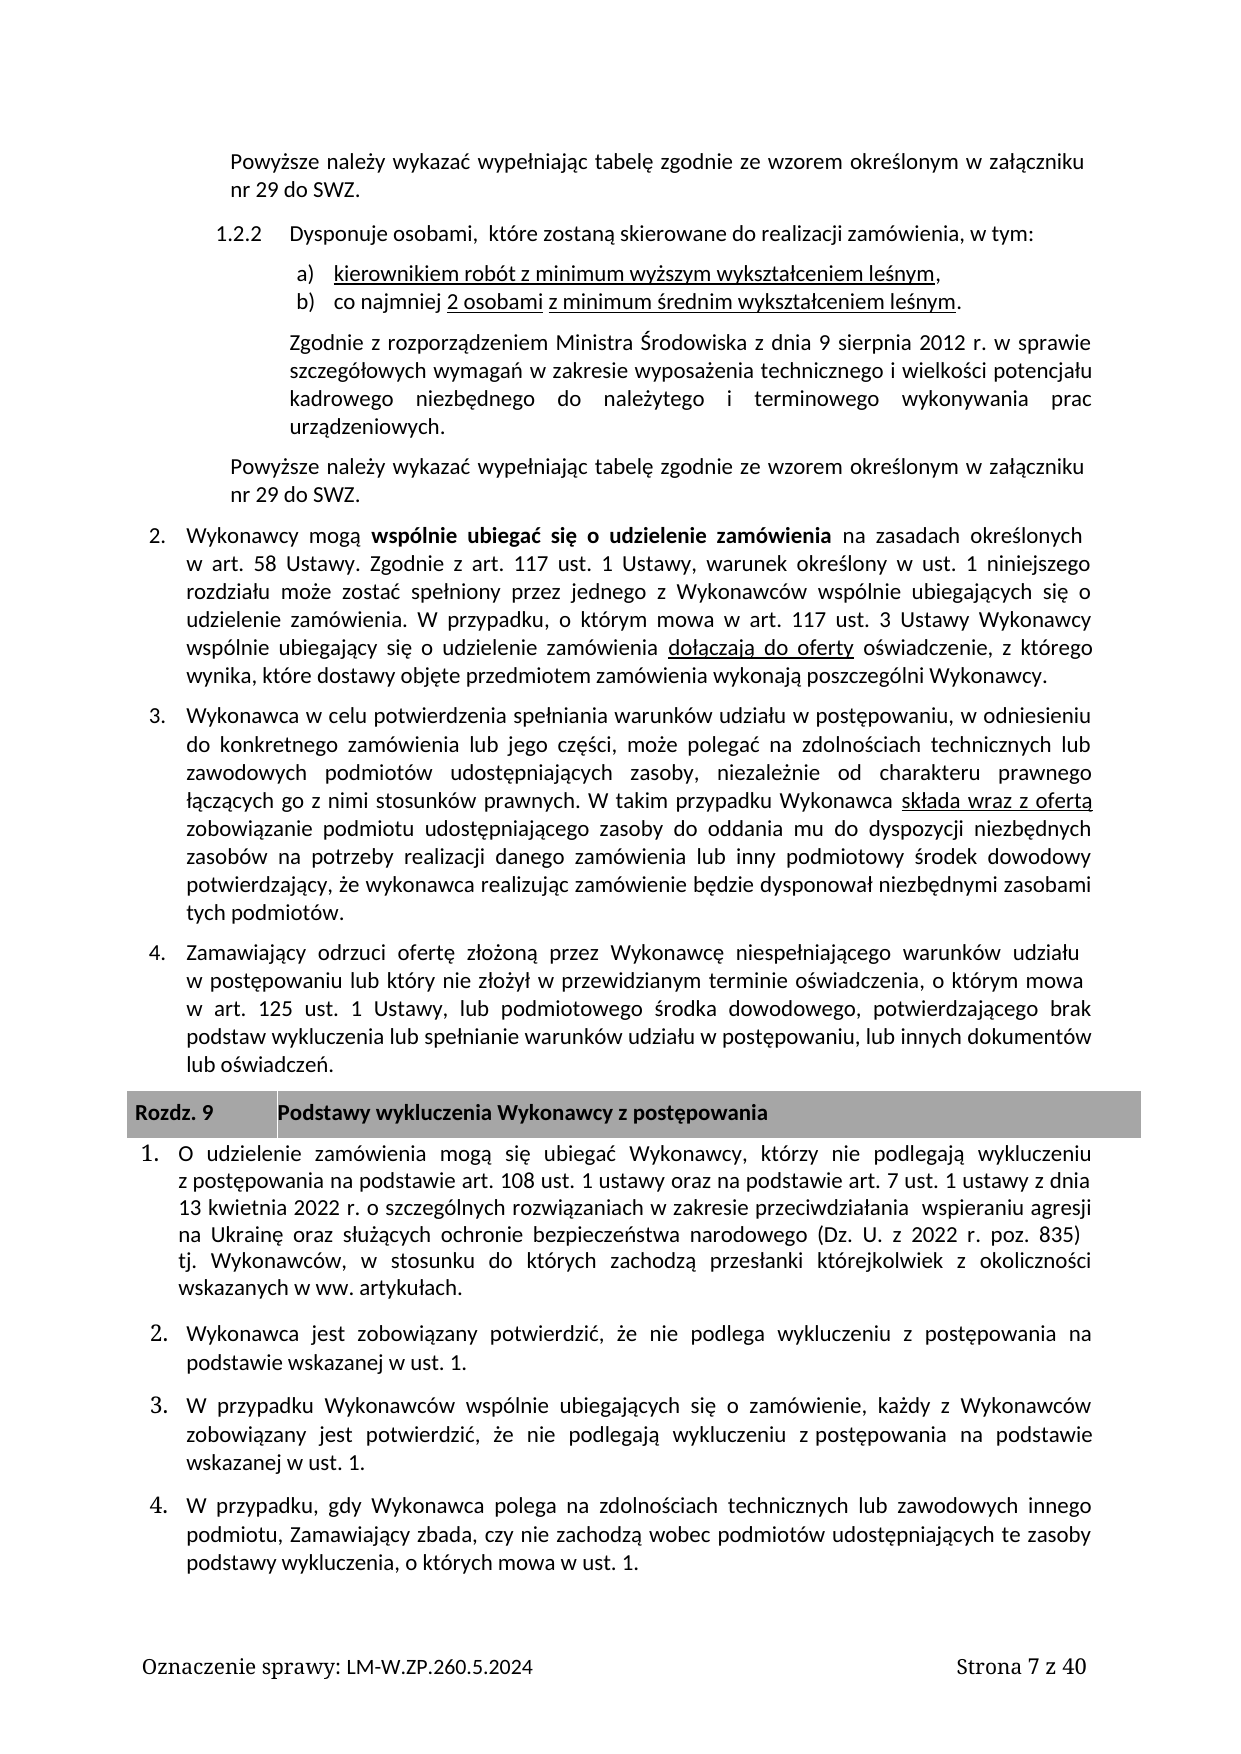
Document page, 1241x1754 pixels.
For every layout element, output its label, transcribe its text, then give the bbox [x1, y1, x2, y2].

table_header Rozdz. 9 [127, 1091, 277, 1138]
list Wykonawca w celu potwierdzenia spełniania warunków udziału w postępowaniu, w odniesieniu do konkretnego zamówienia lub jego części, może polegać na zdolnościach technicznych lub zawodowych podmiotów udostępniających zasoby, niezależnie od charakteru prawnego łączących go z nimi stosunków prawnych. W takim przypadku Wykonawca składa wraz z ofertą zobowiązanie podmiotu udostępniającego zasoby do oddania mu do dyspozycji niezbędnych zasobów na potrzeby realizacji danego zamówienia lub inny podmiotowy środek dowodowy potwierdzający, że wykonawca realizując zamówienie będzie dysponował niezbędnymi zasobami tych podmiotów. [148, 702, 1093, 926]
list Wykonawca jest zobowiązany potwierdzić, że nie podlega wykluczeniu z postępowania na podstawie wskazanej w ust. 1. [149, 1317, 1093, 1376]
table_header Podstawy wykluczenia Wykonawcy z postępowania [278, 1091, 1141, 1138]
list W przypadku, gdy Wykonawca polega na zdolnościach technicznych lub zawodowych innego podmiotu, Zamawiający zbada, czy nie zachodzą wobec podmiotów udostępniających te zasoby podstawy wykluczenia, o których mowa w ust. 1. [149, 1489, 1093, 1576]
list O udzielenie zamówienia mogą się ubiegać Wykonawcy, którzy nie podlegają wykluczeniu z postępowania na podstawie art. 108 ust. 1 ustawy oraz na podstawie art. 7 ust. 1 ustawy z dnia 13 kwietnia 2022 r. o szczególnych rozwiązaniach w zakresie przeciwdziałania wspieraniu agresji na Ukrainę oraz służących ochronie bezpieczeństwa narodowego (Dz. U. z 2022 r. poz. 835) tj. Wykonawców, w stosunku do których zachodzą przesłanki którejkolwiek z okoliczności wskazanych w ww. artykułach. [141, 1138, 1093, 1301]
list Zamawiający odrzuci ofertę złożoną przez Wykonawcę niespełniającego warunków udziału w postępowaniu lub który nie złożył w przewidzianym terminie oświadczenia, o którym mowa w art. 125 ust. 1 Ustawy, lub podmiotowego środka dowodowego, potwierdzającego brak podstaw wykluczenia lub spełnianie warunków udziału w postępowaniu, lub innych dokumentów lub oświadczeń. [148, 938, 1093, 1078]
list kierownikiem robót z minimum wyższym wykształceniem leśnym, [296, 259, 1093, 287]
list W przypadku Wykonawców wspólnie ubiegających się o zamówienie, każdy z Wykonawców zobowiązany jest potwierdzić, że nie podlegają wykluczeniu z postępowania na podstawie wskazanej w ust. 1. [149, 1389, 1093, 1476]
list co najmniej 2 osobami z minimum średnim wykształceniem leśnym. [296, 287, 1093, 315]
list Wykonawcy mogą wspólnie ubiegać się o udzielenie zamówienia na zasadach określonych w art. 58 Ustawy. Zgodnie z art. 117 ust. 1 Ustawy, warunek określony w ust. 1 niniejszego rozdziału może zostać spełniony przez jednego z Wykonawców wspólnie ubiegających się o udzielenie zamówienia. W przypadku, o którym mowa w art. 117 ust. 3 Ustawy Wykonawcy wspólnie ubiegający się o udzielenie zamówienia dołączają do oferty oświadczenie, z którego wynika, które dostawy objęte przedmiotem zamówienia wykonają poszczególni Wykonawcy. [148, 521, 1093, 689]
list Dysponuje osobami, które zostaną skierowane do realizacji zamówienia, w tym: [215, 219, 1093, 247]
text Powyższe należy wykazać wypełniając tabelę zgodnie ze wzorem określonym w załączniku nr 29 do SWZ. [230, 452, 1093, 508]
list Powyższe należy wykazać wypełniając tabelę zgodnie ze wzorem określonym w załączniku nr 29 do SWZ. [230, 147, 1093, 203]
